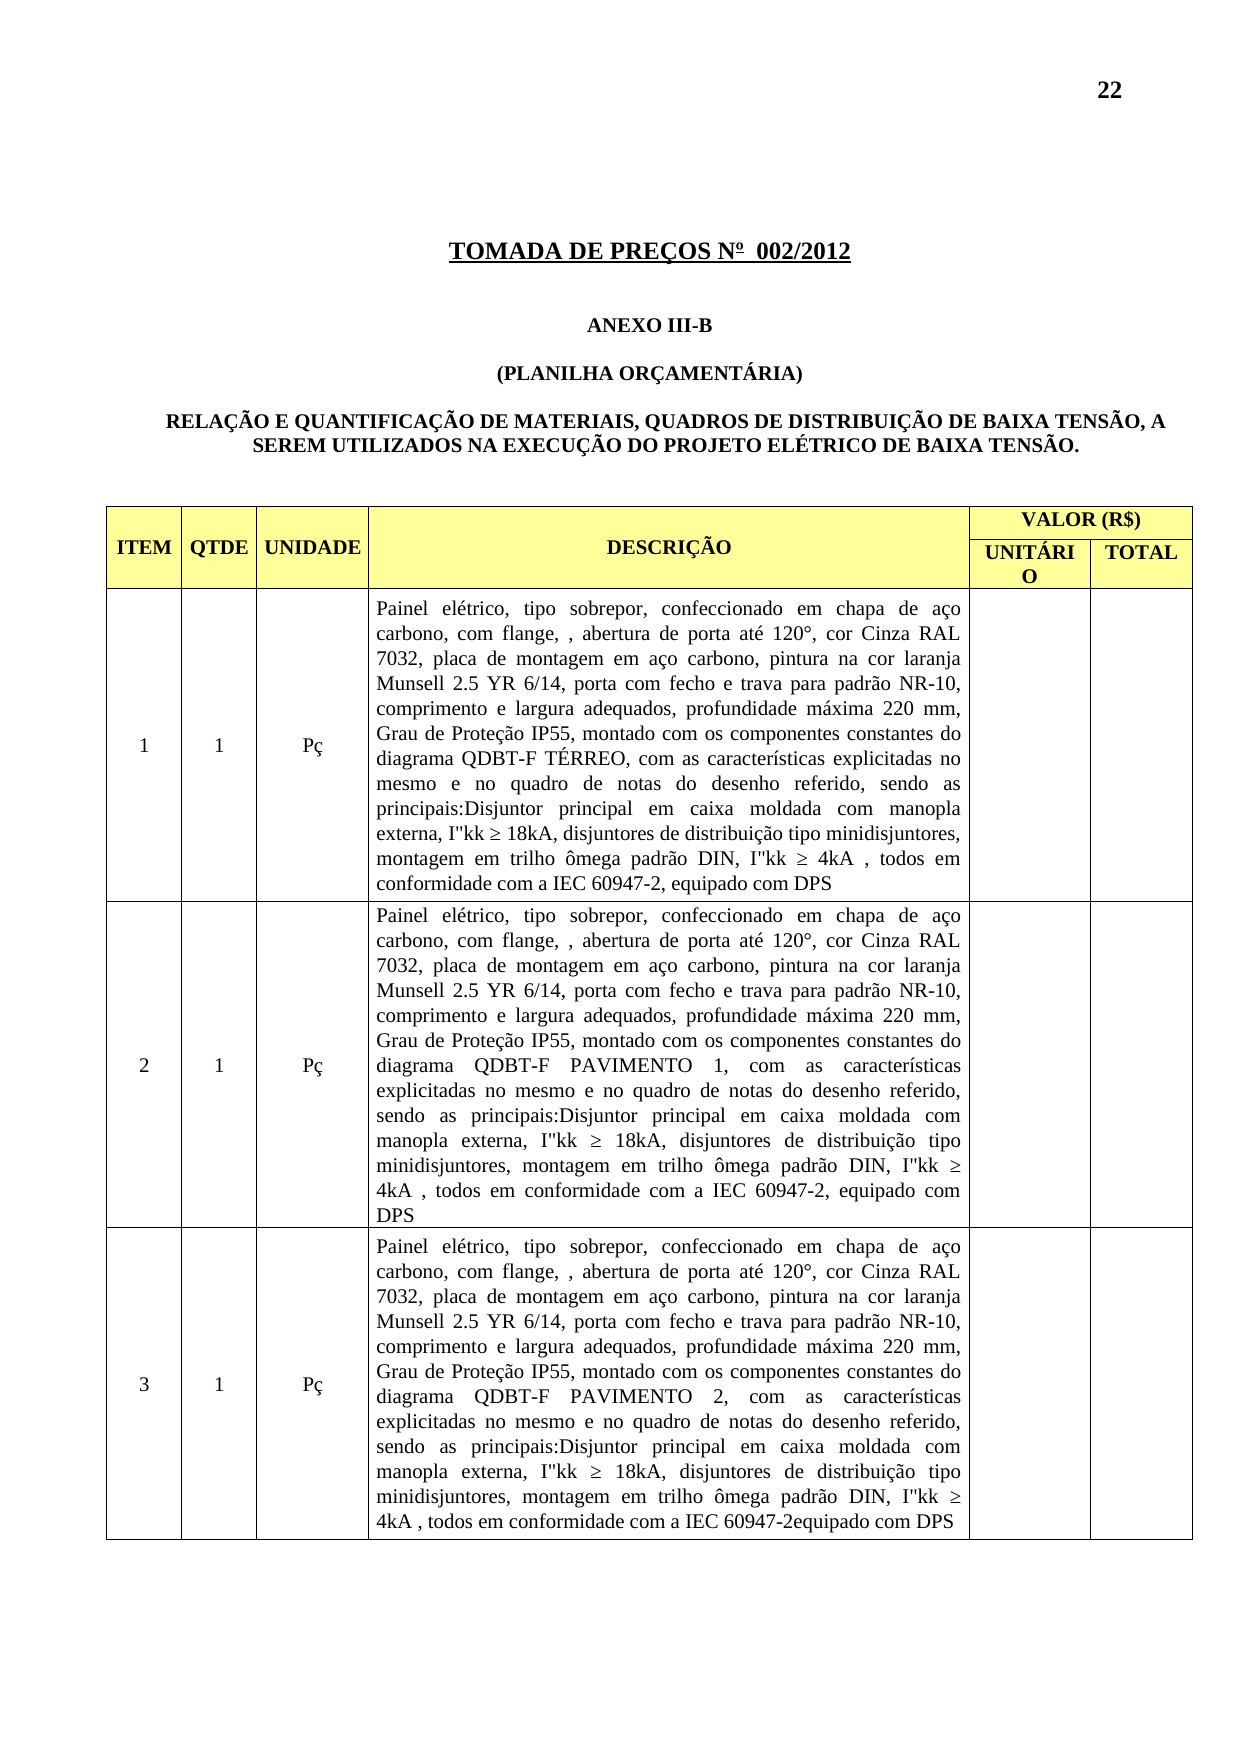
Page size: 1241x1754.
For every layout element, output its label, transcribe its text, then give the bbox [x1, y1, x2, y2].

table_header UNIDADE [257, 507, 368, 588]
table_cell 1 [182, 589, 256, 901]
table_cell UNITÁRIO [970, 540, 1090, 588]
table_cell [970, 1228, 1090, 1539]
table_cell 3 [107, 1228, 181, 1539]
table_cell 1 [182, 1228, 256, 1539]
table_cell Painel elétrico, tipo sobrepor, confeccionado em chapa de aço carbono, com flange, , abertura de porta até 120°, cor Cinza RAL 7032, placa de montagem em aço carbono, pintura na cor laranja Munsell 2.5 YR 6/14, porta com fecho e trava para padrão NR-10, comprimento e largura adequados, profundidade máxima 220 mm, Grau de Proteção IP55, montado com os componentes constantes do diagrama QDBT-F PAVIMENTO 1, com as características explicitadas no mesmo e no quadro de notas do desenho referido, sendo as principais:Disjuntor principal em caixa moldada com manopla externa, I"kk ≥ 18kA, disjuntores de distribuição tipo minidisjuntores, montagem em trilho ômega padrão DIN, I"kk ≥ 4kA , todos em conformidade com a IEC 60947-2, equipado com DPS [369, 902, 969, 1227]
text (PLANILHA ORÇAMENTÁRIA) [177, 361, 1122, 385]
text TOMADA DE PREÇOS Nº 002/2012 [177, 236, 1122, 265]
table_cell [970, 902, 1090, 1227]
table_cell Pç [257, 1228, 368, 1539]
table_cell Painel elétrico, tipo sobrepor, confeccionado em chapa de aço carbono, com flange, , abertura de porta até 120°, cor Cinza RAL 7032, placa de montagem em aço carbono, pintura na cor laranja Munsell 2.5 YR 6/14, porta com fecho e trava para padrão NR-10, comprimento e largura adequados, profundidade máxima 220 mm, Grau de Proteção IP55, montado com os componentes constantes do diagrama QDBT-F TÉRREO, com as características explicitadas no mesmo e no quadro de notas do desenho referido, sendo as principais:Disjuntor principal em caixa moldada com manopla externa, I"kk ≥ 18kA, disjuntores de distribuição tipo minidisjuntores, montagem em trilho ômega padrão DIN, I"kk ≥ 4kA , todos em conformidade com a IEC 60947-2, equipado com DPS [369, 589, 969, 901]
table_cell 1 [107, 589, 181, 901]
table_header VALOR (R$) [970, 507, 1192, 539]
table_cell [1091, 589, 1192, 901]
table_cell [1091, 1228, 1192, 1539]
table_cell [1091, 902, 1192, 1227]
table_cell Painel elétrico, tipo sobrepor, confeccionado em chapa de aço carbono, com flange, , abertura de porta até 120°, cor Cinza RAL 7032, placa de montagem em aço carbono, pintura na cor laranja Munsell 2.5 YR 6/14, porta com fecho e trava para padrão NR-10, comprimento e largura adequados, profundidade máxima 220 mm, Grau de Proteção IP55, montado com os componentes constantes do diagrama QDBT-F PAVIMENTO 2, com as características explicitadas no mesmo e no quadro de notas do desenho referido, sendo as principais:Disjuntor principal em caixa moldada com manopla externa, I"kk ≥ 18kA, disjuntores de distribuição tipo minidisjuntores, montagem em trilho ômega padrão DIN, I"kk ≥ 4kA , todos em conformidade com a IEC 60947-2equipado com DPS [369, 1228, 969, 1539]
table_cell 2 [107, 902, 181, 1227]
table_cell 1 [182, 902, 256, 1227]
text ANEXO III-B [177, 313, 1122, 337]
table_header ITEM [107, 507, 181, 588]
table_cell Pç [257, 902, 368, 1227]
table_header QTDE [182, 507, 256, 588]
table_cell [970, 589, 1090, 901]
table_header DESCRIÇÃO [369, 507, 969, 588]
table_cell TOTAL [1091, 540, 1192, 588]
text RELAÇÃO E QUANTIFICAÇÃO DE MATERIAIS, QUADROS DE DISTRIBUIÇÃO DE BAIXA TENSÃO, A SEREM UTILIZADOS NA EXECUÇÃO DO PROJETO ELÉTRICO DE BAIXA TENSÃO. [158, 409, 1174, 457]
table_cell Pç [257, 589, 368, 901]
